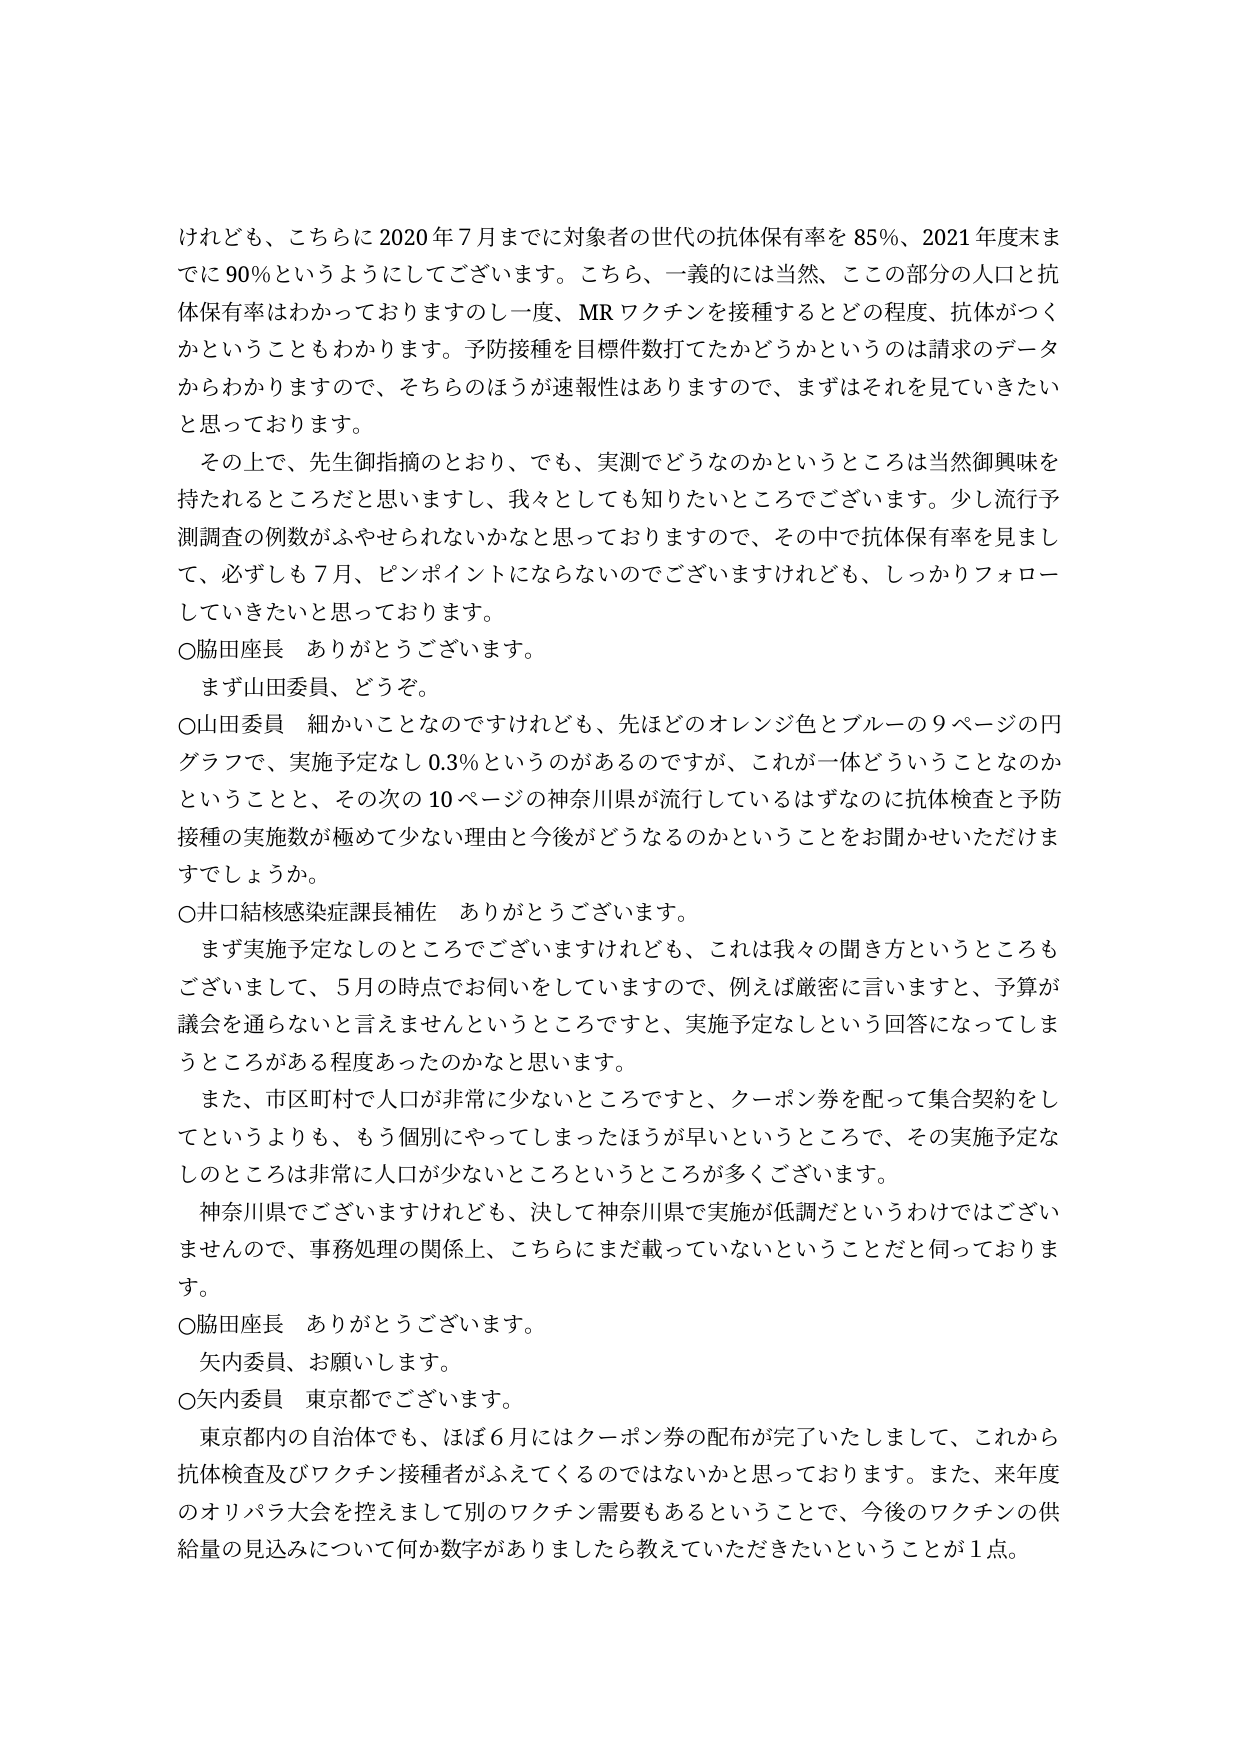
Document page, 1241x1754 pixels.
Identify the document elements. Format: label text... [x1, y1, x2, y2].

text また、市区町村で人口が非常に少ないところですと、クーポン券を配って集合契約をしてというよりも、もう個別にやってしまったほうが早いというところで、その実施予定なしのところは非常に人口が少ないところというところが多くございます。 [177, 1079, 1063, 1192]
text その上で、先生御指摘のとおり、でも、実測でどうなのかというところは当然御興味を持たれるところだと思いますし、我々としても知りたいところでございます。少し流行予測調査の例数がふやせられないかなと思っておりますので、その中で抗体保有率を見まして、必ずしも７月、ピンポイントにならないのでございますけれども、しっかりフォローしていきたいと思っております。 [177, 442, 1063, 629]
text 矢内委員、お願いします。 [177, 1342, 1063, 1379]
text ○矢内委員 東京都でございます。 [177, 1379, 1063, 1417]
text 神奈川県でございますけれども、決して神奈川県で実施が低調だというわけではございませんので、事務処理の関係上、こちらにまだ載っていないということだと伺っております。 [177, 1192, 1063, 1304]
text まず実施予定なしのところでございますけれども、これは我々の聞き方というところもございまして、５月の時点でお伺いをしていますので、例えば厳密に言いますと、予算が議会を通らないと言えませんというところですと、実施予定なしという回答になってしまうところがある程度あったのかなと思います。 [177, 929, 1063, 1079]
text まず山田委員、どうぞ。 [177, 667, 1063, 704]
text ○井口結核感染症課長補佐 ありがとうございます。 [177, 892, 1063, 929]
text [177, 217, 1063, 442]
text ○山田委員 細かいことなのですけれども、先ほどのオレンジ色とブルーの９ページの円グラフで、実施予定なし0.3％というのがあるのですが、これが一体どういうことなのかということと、その次の10ページの神奈川県が流行しているはずなのに抗体検査と予防接種の実施数が極めて少ない理由と今後がどうなるのかということをお聞かせいただけますでしょうか。 [177, 704, 1063, 892]
text ○脇田座長 ありがとうございます。 [177, 629, 1063, 667]
text ○脇田座長 ありがとうございます。 [177, 1304, 1063, 1342]
text 東京都内の自治体でも、ほぼ６月にはクーポン券の配布が完了いたしまして、これから抗体検査及びワクチン接種者がふえてくるのではないかと思っております。また、来年度のオリパラ大会を控えまして別のワクチン需要もあるということで、今後のワクチンの供給量の見込みについて何か数字がありましたら教えていただきたいということが１点。 [177, 1417, 1063, 1567]
